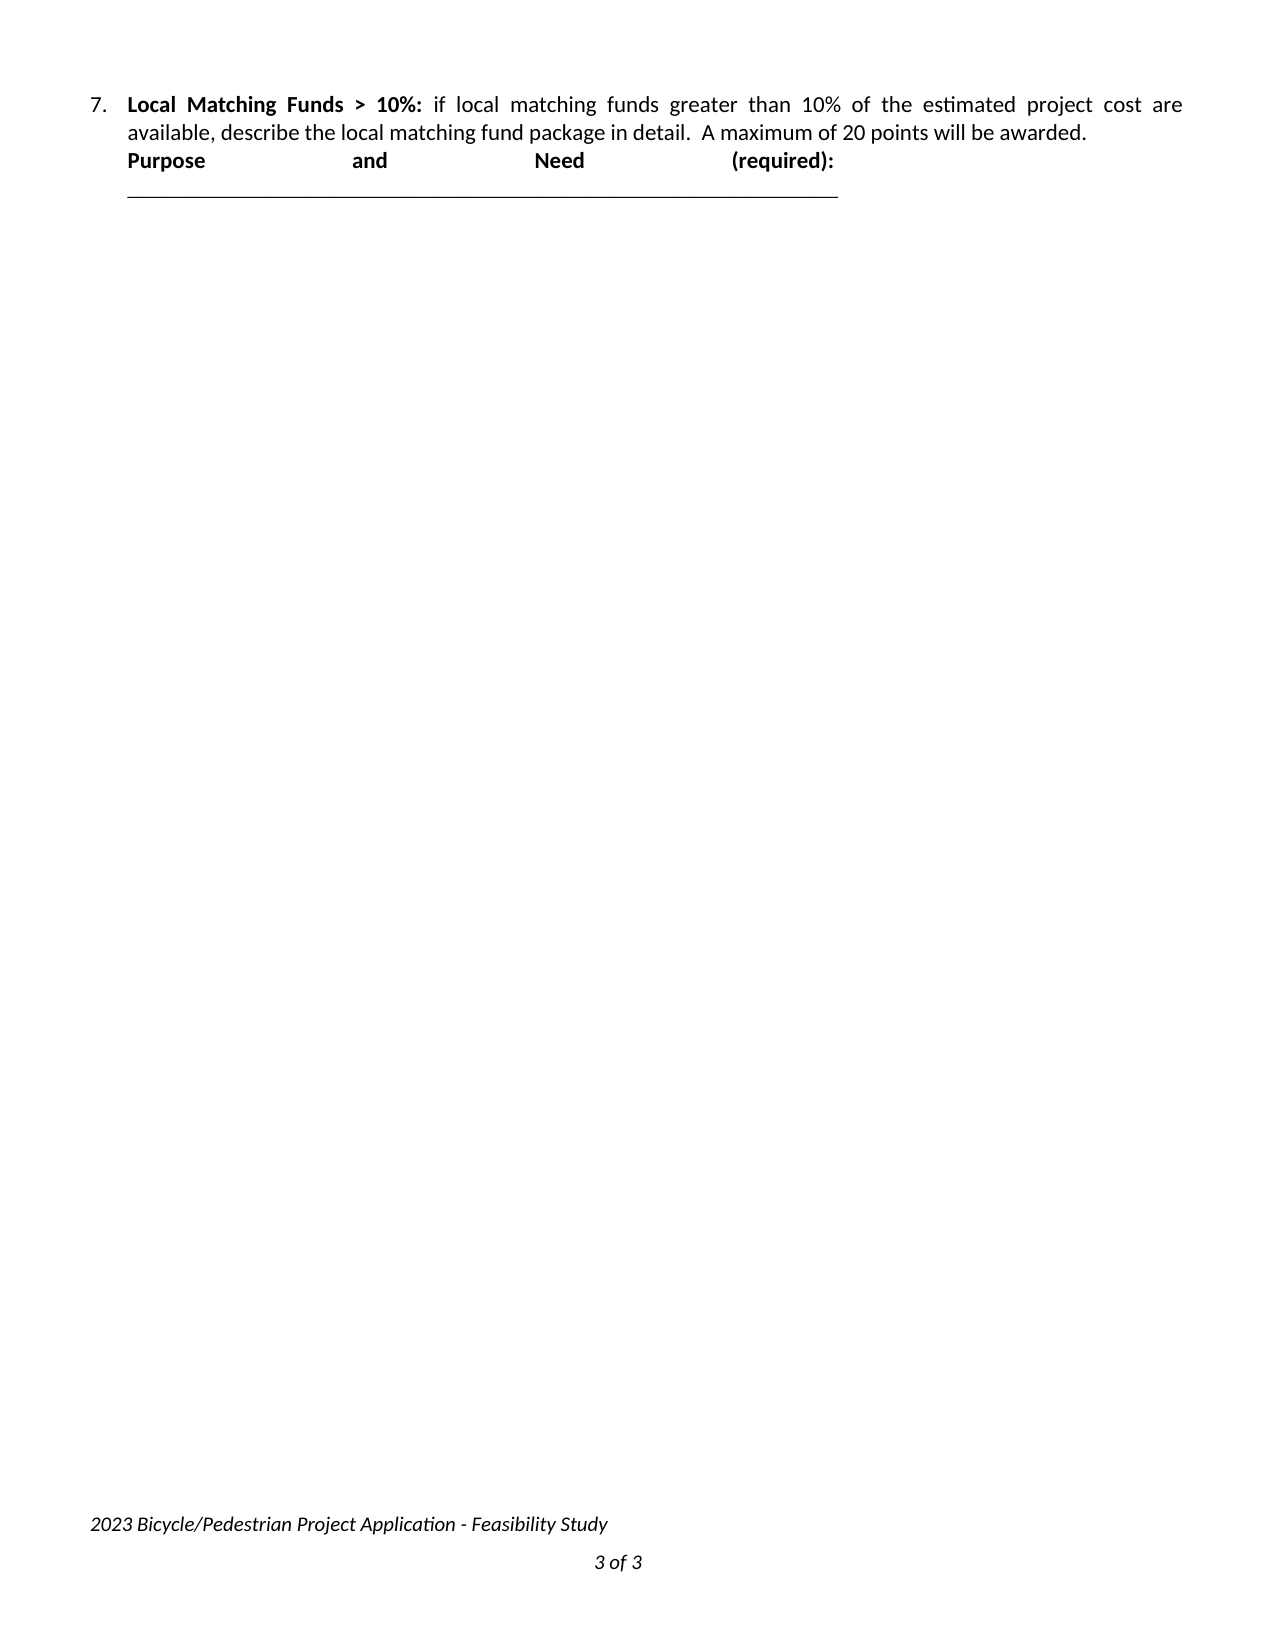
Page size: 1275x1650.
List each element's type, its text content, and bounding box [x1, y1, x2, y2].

list Local Matching Funds > 10%: if local matching funds greater than 10% of the estimated project cost are available, describe the local matching fund package in detail. A maximum of 20 points will be awarded. [90, 90, 1185, 146]
text Purpose and Need (required): ______________________________________________________________ [127, 146, 1185, 200]
